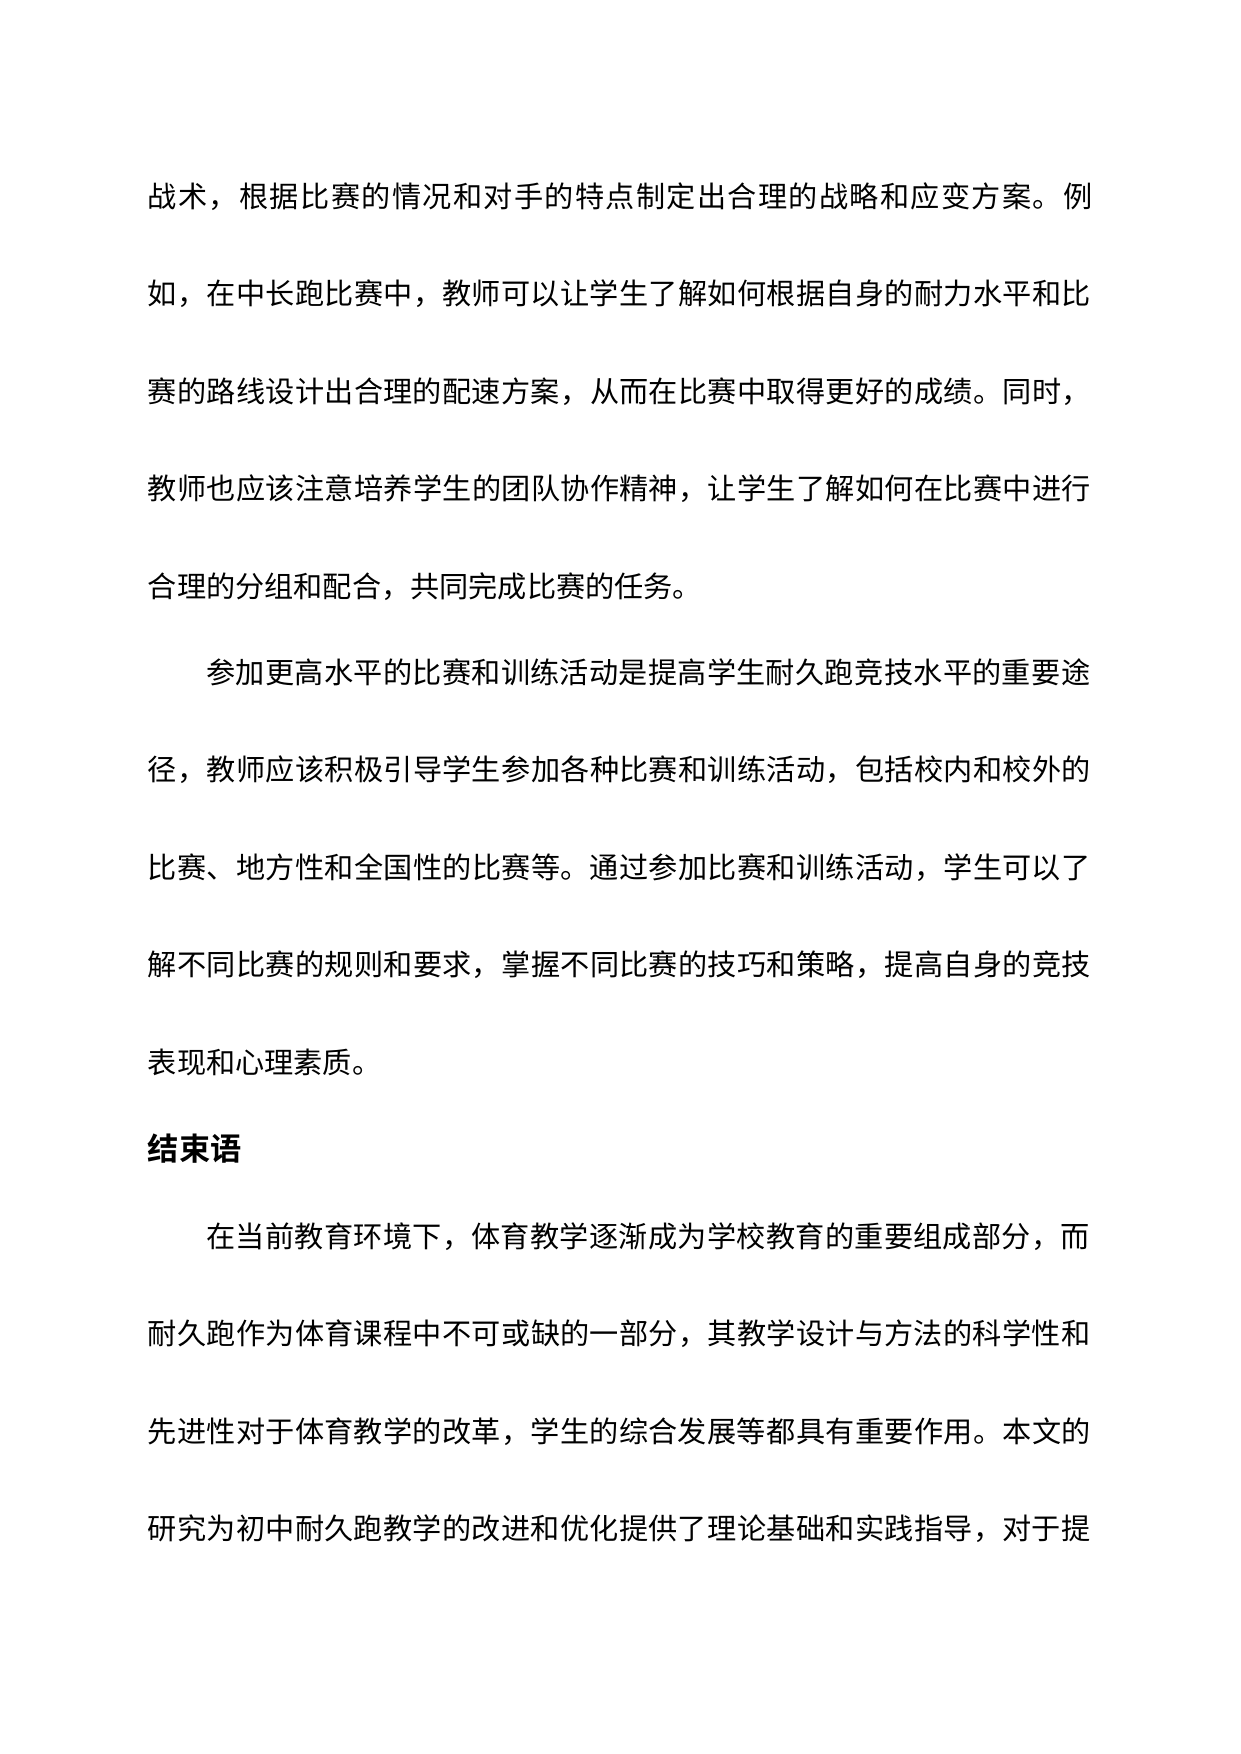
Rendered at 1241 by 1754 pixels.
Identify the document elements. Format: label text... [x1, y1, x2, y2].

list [148, 1202, 1093, 1559]
list 参加更高水平的比赛和训练活动是提高学生耐久跑竞技水平的重要途径，教师应该积极引导学生参加各种比赛和训练活动，包括校内和校外的比赛、地方性和全国性的比赛等。通过参加比赛和训练活动，学生可以了解不同比赛的规则和要求，掌握不同比赛的技巧和策略，提高自身的竞技表现和心理素质。 [148, 638, 1093, 1093]
list 结束语 [148, 1114, 1093, 1179]
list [148, 162, 1093, 617]
